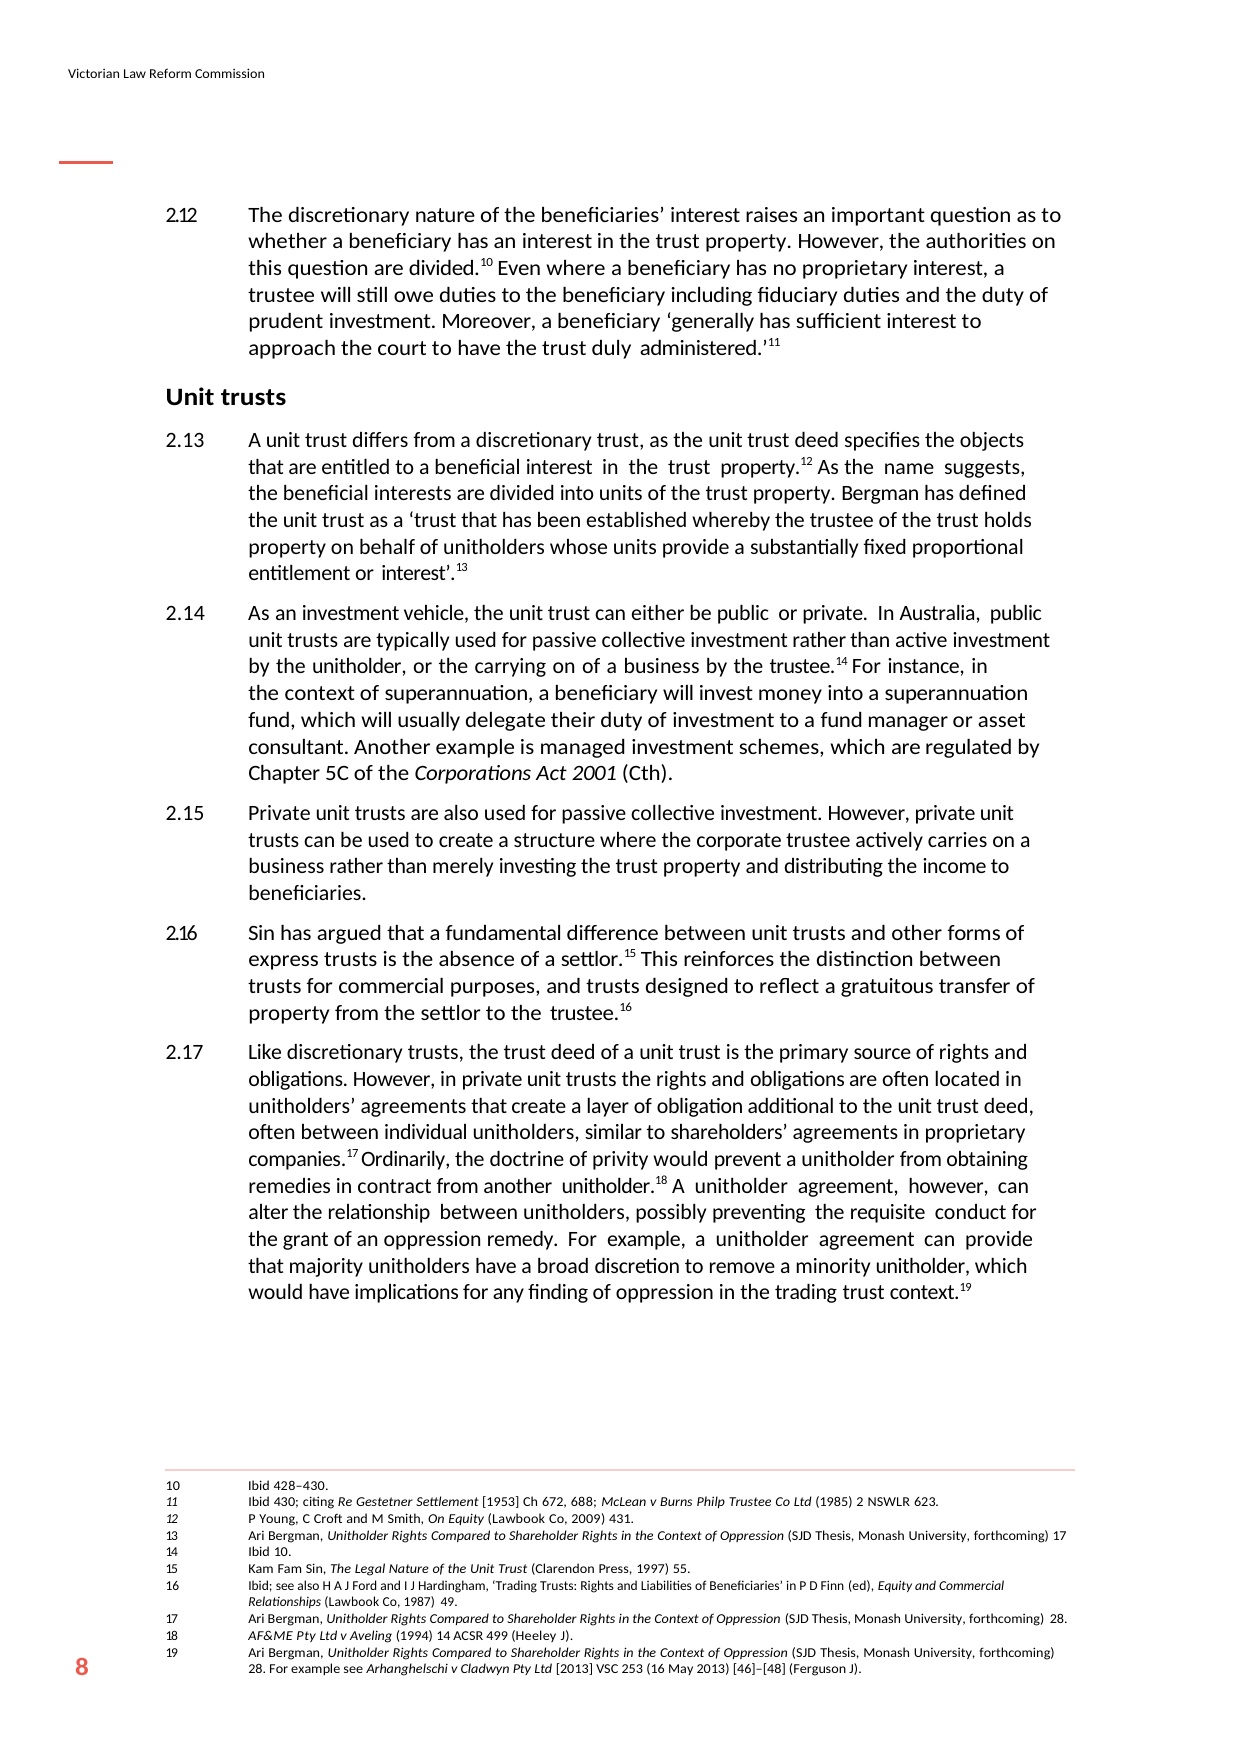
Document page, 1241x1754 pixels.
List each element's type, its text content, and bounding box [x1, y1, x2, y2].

list Like discretionary trusts, the trust deed of a unit trust is the primary source of rights and obligations. However, in private unit trusts the rights and obligations are often located in unitholders’ agreements that create a layer of obligation additional to the unit trust deed, often between individual unitholders, similar to shareholders’ agreements in proprietary companies.17 Ordinarily, the doctrine of privity would prevent a unitholder from obtaining remedies in contract from another unitholder.18 A unitholder agreement, however, can alter the relationship between unitholders, possibly preventing the requisite conduct for the grant of an oppression remedy. For example, a unitholder agreement can provide that majority unitholders have a broad discretion to remove a minority unitholder, which would have implications for any finding of oppression in the trading trust context.19 [165, 1038, 1067, 1305]
list Kam Fam Sin, The Legal Nature of the Unit Trust (Clarendon Press, 1997) 55. [165, 1560, 1240, 1577]
list Ibid 430; citing Re Gestetner Settlement [1953] Ch 672, 688; McLean v Burns Philp Trustee Co Ltd (1985) 2 NSWLR 623. [165, 1493, 1240, 1510]
list AF&ME Pty Ltd v Aveling (1994) 14 ACSR 499 (Heeley J). [165, 1627, 1240, 1644]
list Ari Bergman, Unitholder Rights Compared to Shareholder Rights in the Context of Oppression (SJD Thesis, Monash University, forthcoming) 28. [165, 1611, 1240, 1627]
list As an investment vehicle, the unit trust can either be public or private. In Australia, public unit trusts are typically used for passive collective investment rather than active investment by the unitholder, or the carrying on of a business by the trustee.14 For instance, in [165, 599, 1075, 679]
list The discretionary nature of the beneficiaries’ interest raises an important question as to whether a beneficiary has an interest in the trust property. However, the authorities on this question are divided.10 Even where a beneficiary has no proprietary interest, a trustee will still owe duties to the beneficiary including fiduciary duties and the duty of prudent investment. Moreover, a beneficiary ‘generally has sufficient interest to approach the court to have the trust duly administered.’11 [165, 201, 1064, 361]
list Ari Bergman, Unitholder Rights Compared to Shareholder Rights in the Context of Oppression (SJD Thesis, Monash University, forthcoming) [165, 1644, 1240, 1660]
text 28. For example see Arhanghelschi v Cladwyn Pty Ltd [2013] VSC 253 (16 May 2013) [46]–[48] (Ferguson J). [248, 1661, 1240, 1677]
text 10 Ibid 428–430. [165, 1477, 1240, 1493]
list Ibid; see also H A J Ford and I J Hardingham, ‘Trading Trusts: Rights and Liabilities of Beneficiaries’ in P D Finn (ed), Equity and Commercial Relationships (Lawbook Co, 1987) 49. [165, 1577, 1061, 1610]
list P Young, C Croft and M Smith, On Equity (Lawbook Co, 2009) 431. [165, 1510, 1240, 1527]
text the context of superannuation, a beneficiary will invest money into a superannuation fund, which will usually delegate their duty of investment to a fund manager or asset consultant. Another example is managed investment schemes, which are regulated by Chapter 5C of the Corporations Act 2001 (Cth). [248, 679, 1043, 786]
subtitle Unit trusts [165, 381, 1240, 412]
list Private unit trusts are also used for passive collective investment. However, private unit trusts can be used to create a structure where the corporate trustee actively carries on a business rather than merely investing the trust property and distributing the income to beneficiaries. [165, 799, 1054, 906]
list A unit trust differs from a discretionary trust, as the unit trust deed specifies the objects that are entitled to a beneficial interest in the trust property.12 As the name suggests, the beneficial interests are divided into units of the trust property. Bergman has defined the unit trust as a ‘trust that has been established whereby the trustee of the trust holds property on behalf of unitholders whose units provide a substantially fixed proportional entitlement or interest’.13 [165, 426, 1057, 586]
list Sin has argued that a fundamental difference between unit trusts and other forms of express trusts is the absence of a settlor.15 This reinforces the distinction between trusts for commercial purposes, and trusts designed to reflect a gratuitous transfer of property from the settlor to the trustee.16 [165, 919, 1055, 1026]
list Ibid 10. [165, 1544, 1240, 1560]
list Ari Bergman, Unitholder Rights Compared to Shareholder Rights in the Context of Oppression (SJD Thesis, Monash University, forthcoming) 17 [165, 1527, 1240, 1543]
